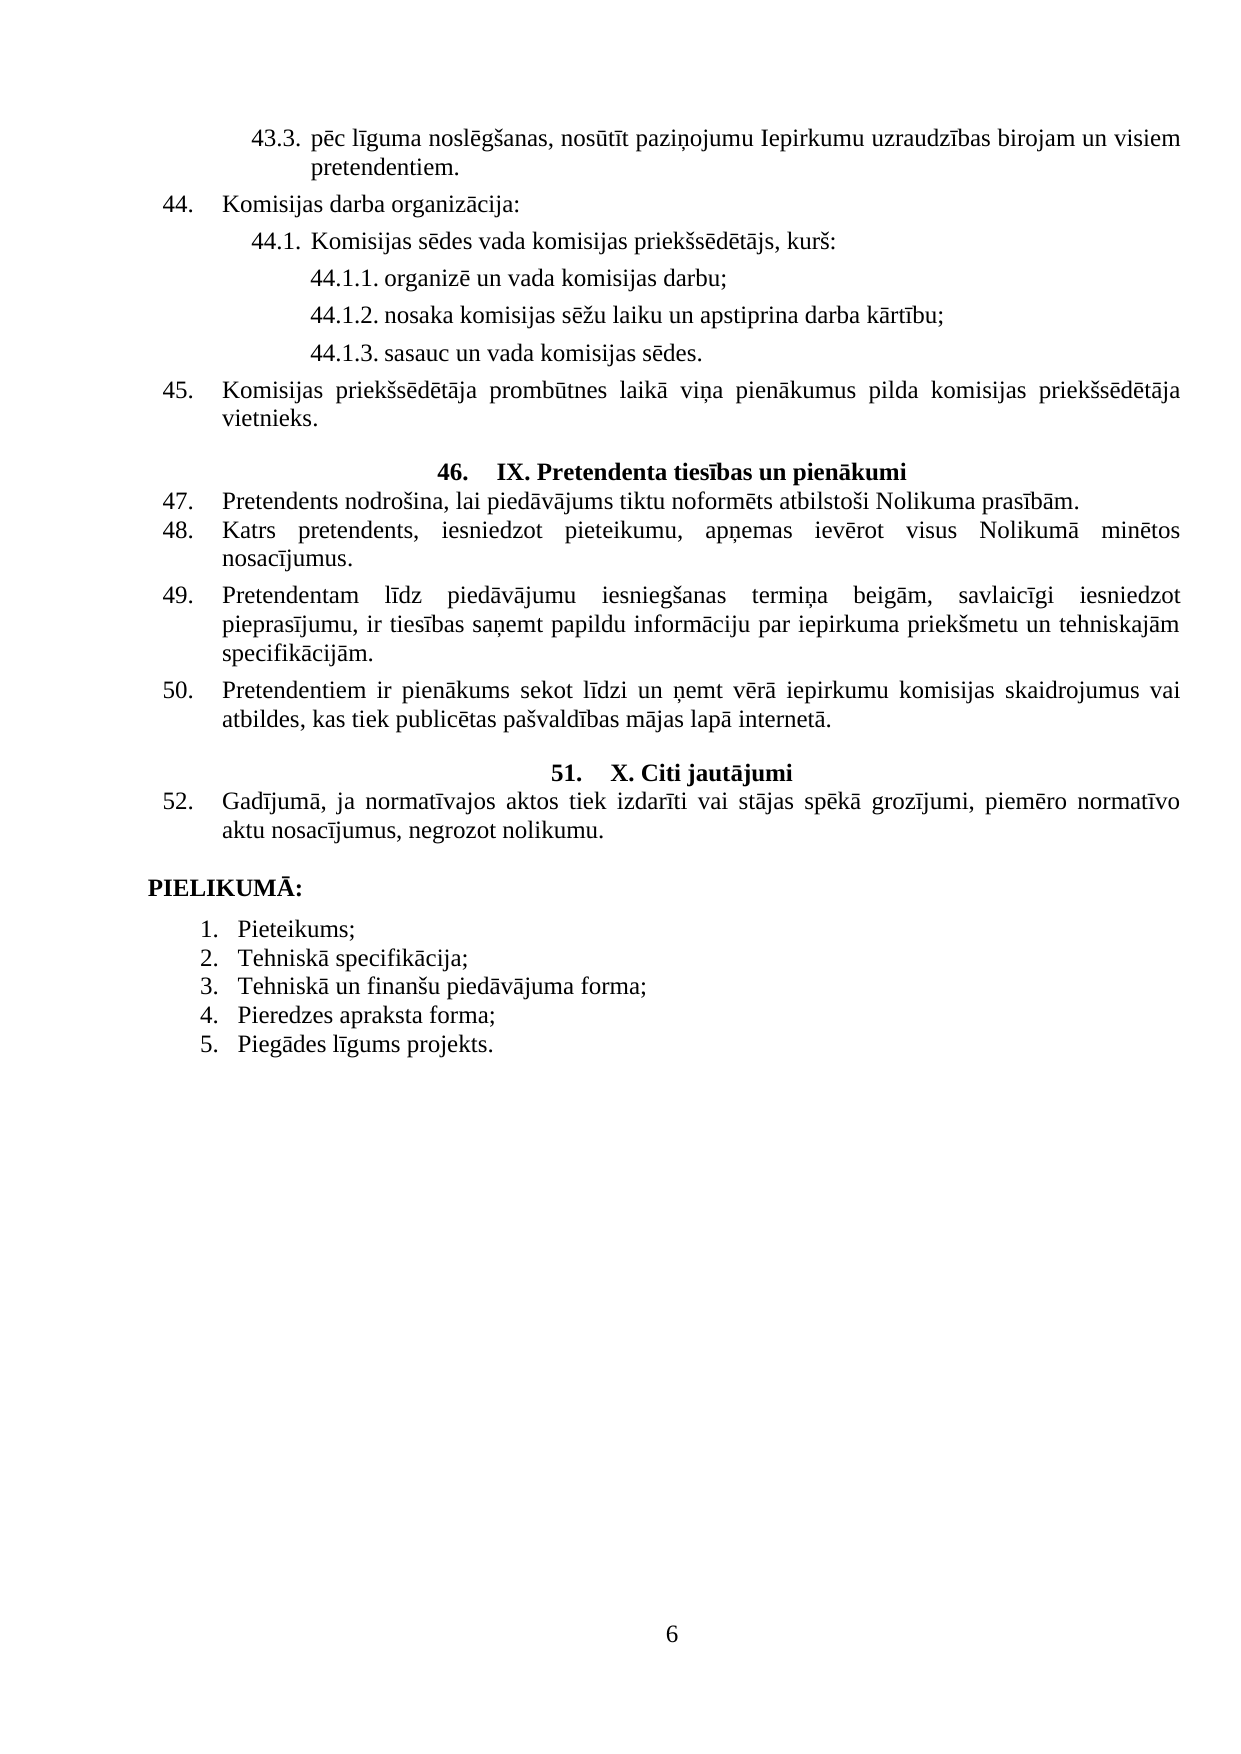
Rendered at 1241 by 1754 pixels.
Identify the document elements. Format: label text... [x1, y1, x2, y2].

title Pielikumā: [148, 873, 1181, 901]
list IX. Pretendenta tiesības un pienākumi [162, 457, 1181, 486]
list Pretendentiem ir pienākums sekot līdzi un ņemt vērā iepirkumu komisijas skaidrojumus vai atbildes, kas tiek publicētas pašvaldības mājas lapā internetā. [162, 675, 1181, 733]
list pēc līguma noslēgšanas, nosūtīt paziņojumu Iepirkumu uzraudzības birojam un visiem pretendentiem. [251, 123, 1181, 181]
list Piegādes līgums projekts. [200, 1029, 1181, 1058]
title X. Citi jautājumi [162, 758, 1181, 786]
list Pretendentam līdz piedāvājumu iesniegšanas termiņa beigām, savlaicīgi iesniedzot pieprasījumu, ir tiesības saņemt papildu informāciju par iepirkuma priekšmetu un tehniskajām specifikācijām. [162, 581, 1181, 667]
list Gadījumā, ja normatīvajos aktos tiek izdarīti vai stājas spēkā grozījumi, piemēro normatīvo aktu nosacījumus, negrozot nolikumu. [162, 786, 1181, 844]
list Pieredzes apraksta forma; [200, 1000, 1181, 1029]
list Tehniskā un finanšu piedāvājuma forma; [200, 971, 1181, 1000]
title Pieteikums; [200, 914, 1181, 943]
list Katrs pretendents, iesniedzot pieteikumu, apņemas ievērot visus Nolikumā minētos nosacījumus. [162, 515, 1181, 572]
list sasauc un vada komisijas sēdes. [237, 338, 1181, 366]
list Komisijas darba organizācija: [162, 189, 1181, 218]
list Komisijas sēdes vada komisijas priekšsēdētājs, kurš: [251, 226, 1181, 255]
list Komisijas priekšsēdētāja prombūtnes laikā viņa pienākumus pilda komisijas priekšsēdētāja vietnieks. [162, 375, 1181, 432]
list Pretendents nodrošina, lai piedāvājums tiktu noformēts atbilstoši Nolikuma prasībām. [162, 486, 1181, 515]
list organizē un vada komisijas darbu; [237, 263, 1181, 292]
list nosaka komisijas sēžu laiku un apstiprina darba kārtību; [237, 301, 1181, 329]
title Tehniskā specifikācija; [200, 943, 1181, 971]
